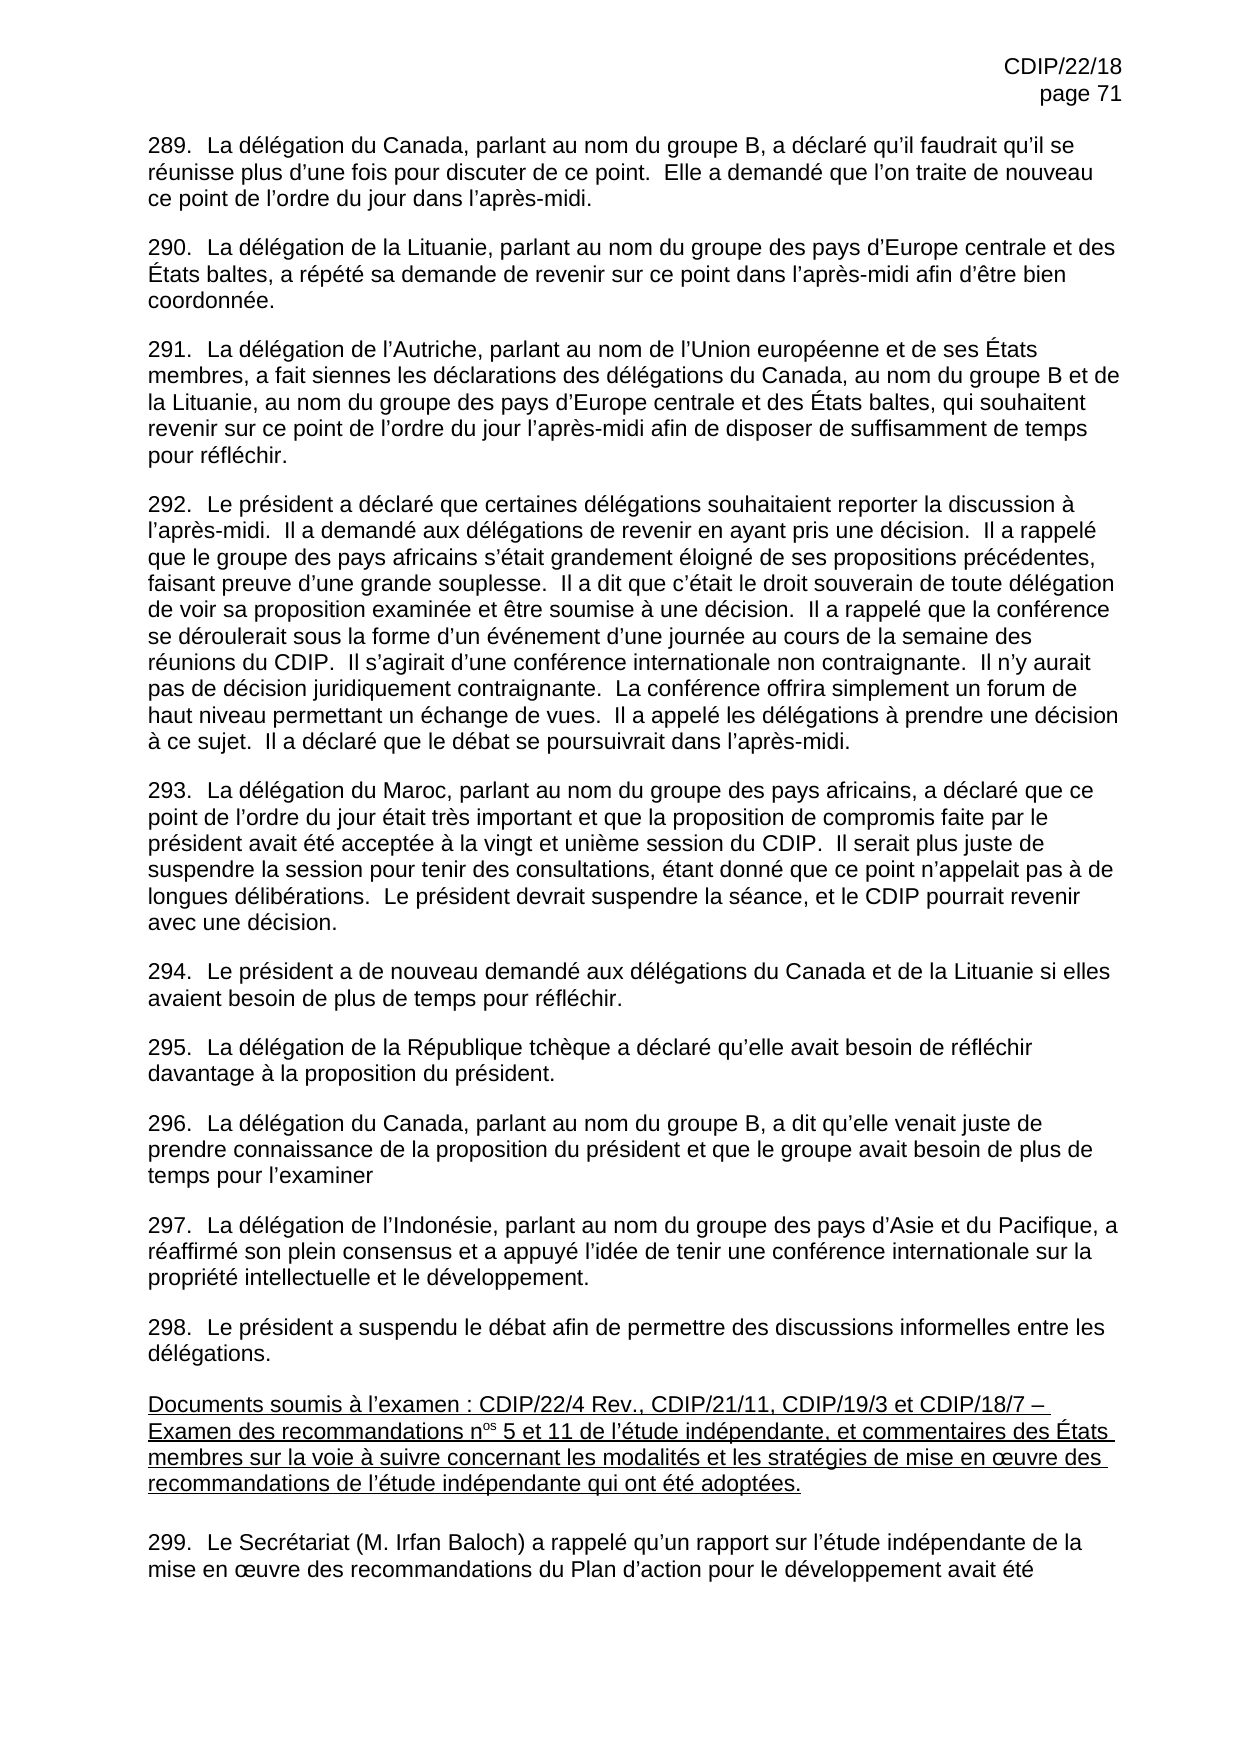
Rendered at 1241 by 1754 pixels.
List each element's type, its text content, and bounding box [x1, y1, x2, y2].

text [148, 1529, 1122, 1582]
text La délégation du Maroc, parlant au nom du groupe des pays africains, a déclaré que ce point de l’ordre du jour était très important et que la proposition de compromis faite par le président avait été acceptée à la vingt et unième session du CDIP. Il serait plus juste de suspendre la session pour tenir des consultations, étant donné que ce point n’appelait pas à de longues délibérations. Le président devrait suspendre la séance, et le CDIP pourrait revenir avec une décision. [148, 777, 1122, 935]
text Le président a suspendu le débat afin de permettre des discussions informelles entre les délégations. [148, 1313, 1122, 1366]
text La délégation de la République tchèque a déclaré qu’elle avait besoin de réfléchir davantage à la proposition du président. [148, 1034, 1122, 1087]
text La délégation du Canada, parlant au nom du groupe B, a déclaré qu’il faudrait qu’il se réunisse plus d’une fois pour discuter de ce point. Elle a demandé que l’on traite de nouveau ce point de l’ordre du jour dans l’après-midi. [148, 132, 1122, 211]
subtitle Documents soumis à l’examen : CDIP/22/4 Rev., CDIP/21/11, CDIP/19/3 et CDIP/18/7 – Examen des recommandations nos 5 et 11 de l’étude indépendante, et commentaires des États membres sur la voie à suivre concernant les modalités et les stratégies de mise en œuvre des recommandations de l’étude indépendante qui ont été adoptées. [148, 1391, 1122, 1497]
text La délégation du Canada, parlant au nom du groupe B, a dit qu’elle venait juste de prendre connaissance de la proposition du président et que le groupe avait besoin de plus de temps pour l’examiner [148, 1109, 1122, 1189]
text La délégation de l’Autriche, parlant au nom de l’Union européenne et de ses États membres, a fait siennes les déclarations des délégations du Canada, au nom du groupe B et de la Lituanie, au nom du groupe des pays d’Europe centrale et des États baltes, qui souhaitent revenir sur ce point de l’ordre du jour l’après-midi afin de disposer de suffisamment de temps pour réfléchir. [148, 336, 1122, 468]
text Le président a de nouveau demandé aux délégations du Canada et de la Lituanie si elles avaient besoin de plus de temps pour réfléchir. [148, 958, 1122, 1011]
text Le président a déclaré que certaines délégations souhaitaient reporter la discussion à l’après-midi. Il a demandé aux délégations de revenir en ayant pris une décision. Il a rappelé que le groupe des pays africains s’était grandement éloigné de ses propositions précédentes, faisant preuve d’une grande souplesse. Il a dit que c’était le droit souverain de toute délégation de voir sa proposition examinée et être soumise à une décision. Il a rappelé que la conférence se déroulerait sous la forme d’un événement d’une journée au cours de la semaine des réunions du CDIP. Il s’agirait d’une conférence internationale non contraignante. Il n’y aurait pas de décision juridiquement contraignante. La conférence offrira simplement un forum de haut niveau permettant un échange de vues. Il a appelé les délégations à prendre une décision à ce sujet. Il a déclaré que le débat se poursuivrait dans l’après-midi. [148, 491, 1122, 754]
text La délégation de la Lituanie, parlant au nom du groupe des pays d’Europe centrale et des États baltes, a répété sa demande de revenir sur ce point dans l’après-midi afin d’être bien coordonnée. [148, 234, 1122, 313]
text La délégation de l’Indonésie, parlant au nom du groupe des pays d’Asie et du Pacifique, a réaffirmé son plein consensus et a appuyé l’idée de tenir une conférence internationale sur la propriété intellectuelle et le développement. [148, 1212, 1122, 1291]
